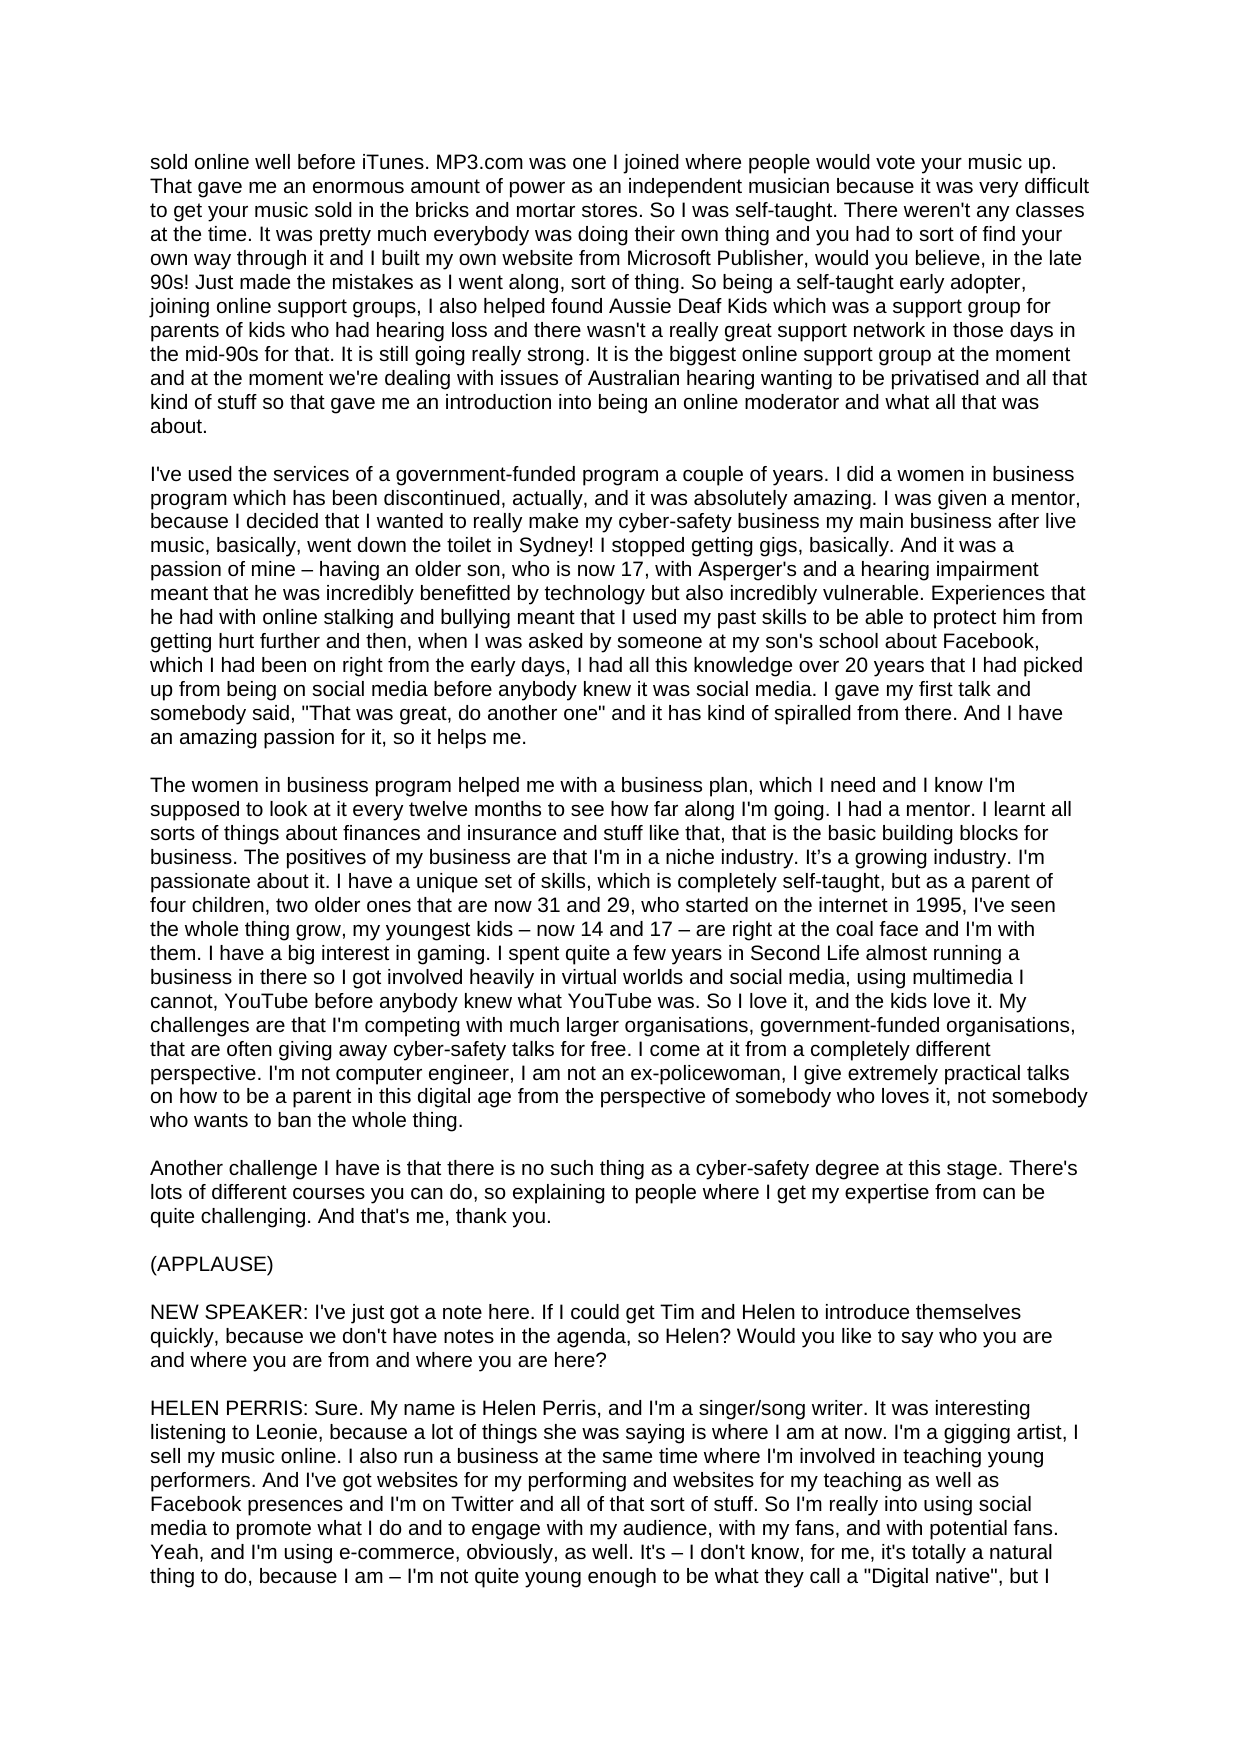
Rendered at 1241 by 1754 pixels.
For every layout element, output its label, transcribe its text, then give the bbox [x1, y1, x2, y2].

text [150, 150, 1090, 437]
text I've used the services of a government-funded program a couple of years. I did a women in business program which has been discontinued, actually, and it was absolutely amazing. I was given a mentor, because I decided that I wanted to really make my cyber-safety business my main business after live music, basically, went down the toilet in Sydney! I stopped getting gigs, basically. And it was a passion of mine – having an older son, who is now 17, with Asperger's and a hearing impairment meant that he was incredibly benefitted by technology but also incredibly vulnerable. Experiences that he had with online stalking and bullying meant that I used my past skills to be able to protect him from getting hurt further and then, when I was asked by someone at my son's school about Facebook, which I had been on right from the early days, I had all this knowledge over 20 years that I had picked up from being on social media before anybody knew it was social media. I gave my first talk and somebody said, "That was great, do another one" and it has kind of spiralled from there. And I have an amazing passion for it, so it helps me. [150, 461, 1090, 749]
text (APPLAUSE) [150, 1252, 1090, 1276]
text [150, 1396, 1090, 1587]
text Another challenge I have is that there is no such thing as a cyber-safety degree at this stage. There's lots of different courses you can do, so explaining to people where I get my expertise from can be quite challenging. And that's me, thank you. [150, 1156, 1090, 1228]
text NEW SPEAKER: I've just got a note here. If I could get Tim and Helen to introduce themselves quickly, because we don't have notes in the agenda, so Helen? Would you like to say who you are and where you are from and where you are here? [150, 1300, 1090, 1372]
text The women in business program helped me with a business plan, which I need and I know I'm supposed to look at it every twelve months to see how far along I'm going. I had a mentor. I learnt all sorts of things about finances and insurance and stuff like that, that is the basic building blocks for business. The positives of my business are that I'm in a niche industry. It’s a growing industry. I'm passionate about it. I have a unique set of skills, which is completely self-taught, but as a parent of four children, two older ones that are now 31 and 29, who started on the internet in 1995, I've seen the whole thing grow, my youngest kids – now 14 and 17 – are right at the coal face and I'm with them. I have a big interest in gaming. I spent quite a few years in Second Life almost running a business in there so I got involved heavily in virtual worlds and social media, using multimedia I cannot, YouTube before anybody knew what YouTube was. So I love it, and the kids love it. My challenges are that I'm competing with much larger organisations, government-funded organisations, that are often giving away cyber-safety talks for free. I come at it from a completely different perspective. I'm not computer engineer, I am not an ex-policewoman, I give extremely practical talks on how to be a parent in this digital age from the perspective of somebody who loves it, not somebody who wants to ban the whole thing. [150, 773, 1090, 1132]
